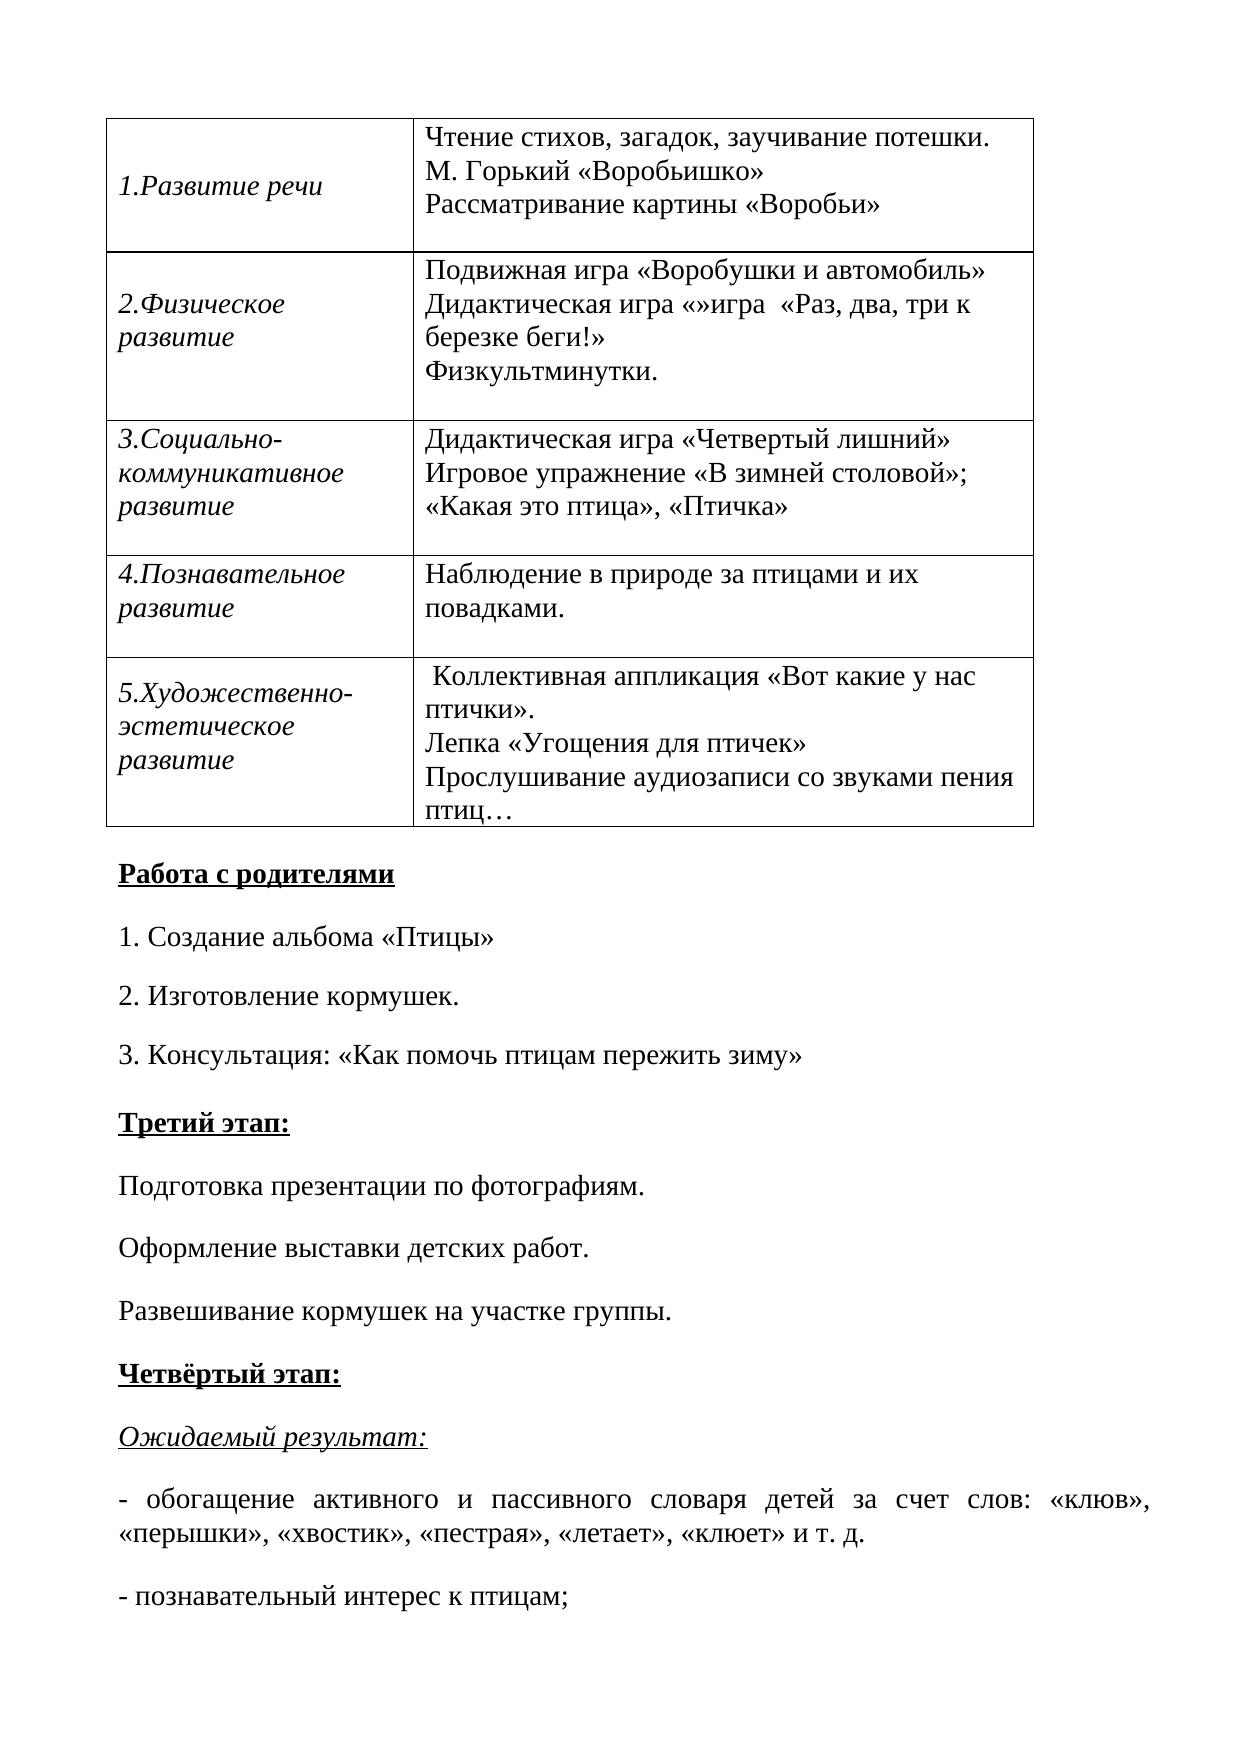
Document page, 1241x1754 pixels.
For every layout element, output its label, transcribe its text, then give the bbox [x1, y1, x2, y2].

text Работа с родителями [118, 856, 1152, 889]
table_cell 5.Художественно-эстетическое развитие [107, 658, 413, 826]
text - познавательный интерес к птицам; [118, 1578, 1152, 1611]
text - обогащение активного и пассивного словаря детей за счет слов: «клюв», «перышки», «хвостик», «пестрая», «летает», «клюет» и т. д. [118, 1481, 1152, 1548]
table_cell Чтение стихов, загадок, заучивание потешки. М. Горький «Воробьишко» Рассматривание картины «Воробьи» [414, 119, 1033, 251]
text 3. Консультация: «Как помочь птицам пережить зиму» [118, 1037, 1152, 1071]
text Оформление выставки детских работ. [118, 1231, 1152, 1264]
text Ожидаемый результат: [118, 1419, 1152, 1452]
text Четвёртый этап: [118, 1356, 1152, 1389]
table_cell 4.Познавательное развитие [107, 556, 413, 657]
table_cell 1.Развитие речи [107, 119, 413, 251]
table_cell 2.Физическое развитие [107, 253, 413, 420]
text 2. Изготовление кормушек. [118, 978, 1152, 1012]
table_cell Наблюдение в природе за птицами и их повадками. [414, 556, 1033, 657]
table_cell Коллективная аппликация «Вот какие у нас птички». Лепка «Угощения для птичек» Прослушивание аудиозаписи со звуками пения птиц… [414, 658, 1033, 826]
table_cell Подвижная игра «Воробушки и автомобиль» Дидактическая игра «»игра «Раз, два, три к березке беги!» Физкультминутки. [414, 253, 1033, 420]
text Развешивание кормушек на участке группы. [118, 1293, 1152, 1327]
text Подготовка презентации по фотографиям. [118, 1168, 1152, 1201]
table_cell Дидактическая игра «Четвертый лишний» Игровое упражнение «В зимней столовой»; «Какая это птица», «Птичка» [414, 421, 1033, 555]
text Третий этап: [118, 1105, 1152, 1139]
text 1. Создание альбома «Птицы» [118, 919, 1152, 952]
table_cell 3.Социально-коммуникативное развитие [107, 421, 413, 555]
